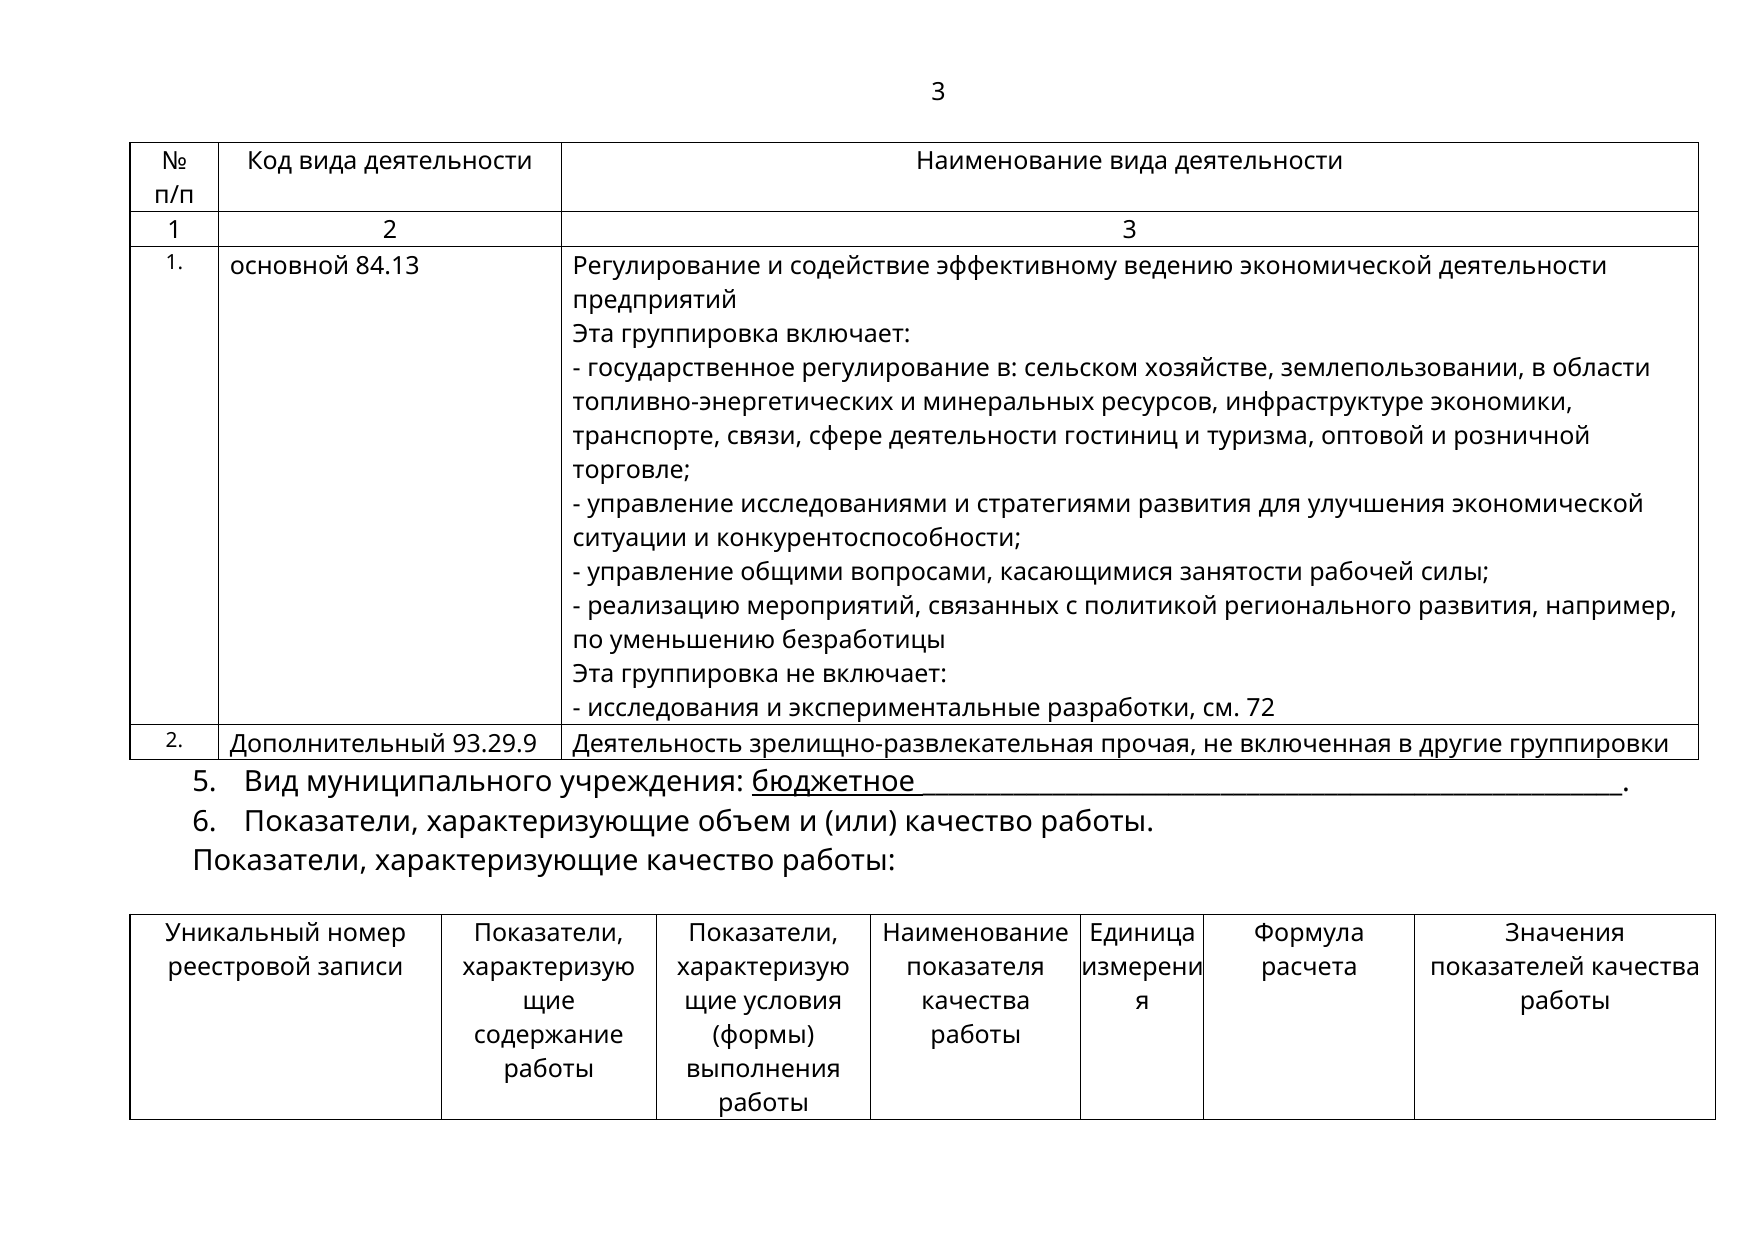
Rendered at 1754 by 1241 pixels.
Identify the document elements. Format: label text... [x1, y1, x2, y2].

table_header Формула расчета [1204, 915, 1414, 1119]
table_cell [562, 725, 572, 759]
table_cell 3 [562, 212, 1698, 246]
text Показатели, характеризующие качество работы: [118, 840, 1683, 879]
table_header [131, 915, 441, 1119]
table_header № п/п [131, 143, 218, 211]
table_cell 2 [219, 212, 561, 246]
table_cell основной 84.13 [219, 247, 561, 724]
table_header Значения показателей качества работы [1415, 915, 1715, 1119]
table_cell 1 [131, 212, 218, 246]
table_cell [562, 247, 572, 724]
table_header Показатели, характеризующие условия (формы) выполнения работы [657, 915, 870, 1119]
table_header Наименование вида деятельности [562, 143, 1698, 211]
table_header Показатели, характеризующие содержание работы [442, 915, 656, 1119]
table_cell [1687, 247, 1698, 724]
table_cell 1. [131, 247, 218, 724]
table_cell Дополнительный 93.29.9 [219, 725, 561, 759]
table_cell 2. [131, 725, 218, 759]
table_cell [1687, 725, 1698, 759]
list Показатели, характеризующие объем и (или) качество работы. [118, 800, 1683, 840]
list Вид муниципального учреждения: бюджетное ______________________________________________________. [192, 760, 1683, 800]
table_header Код вида деятельности [219, 143, 561, 211]
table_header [871, 915, 1080, 1119]
table_header Единица измерения [1081, 915, 1203, 1119]
